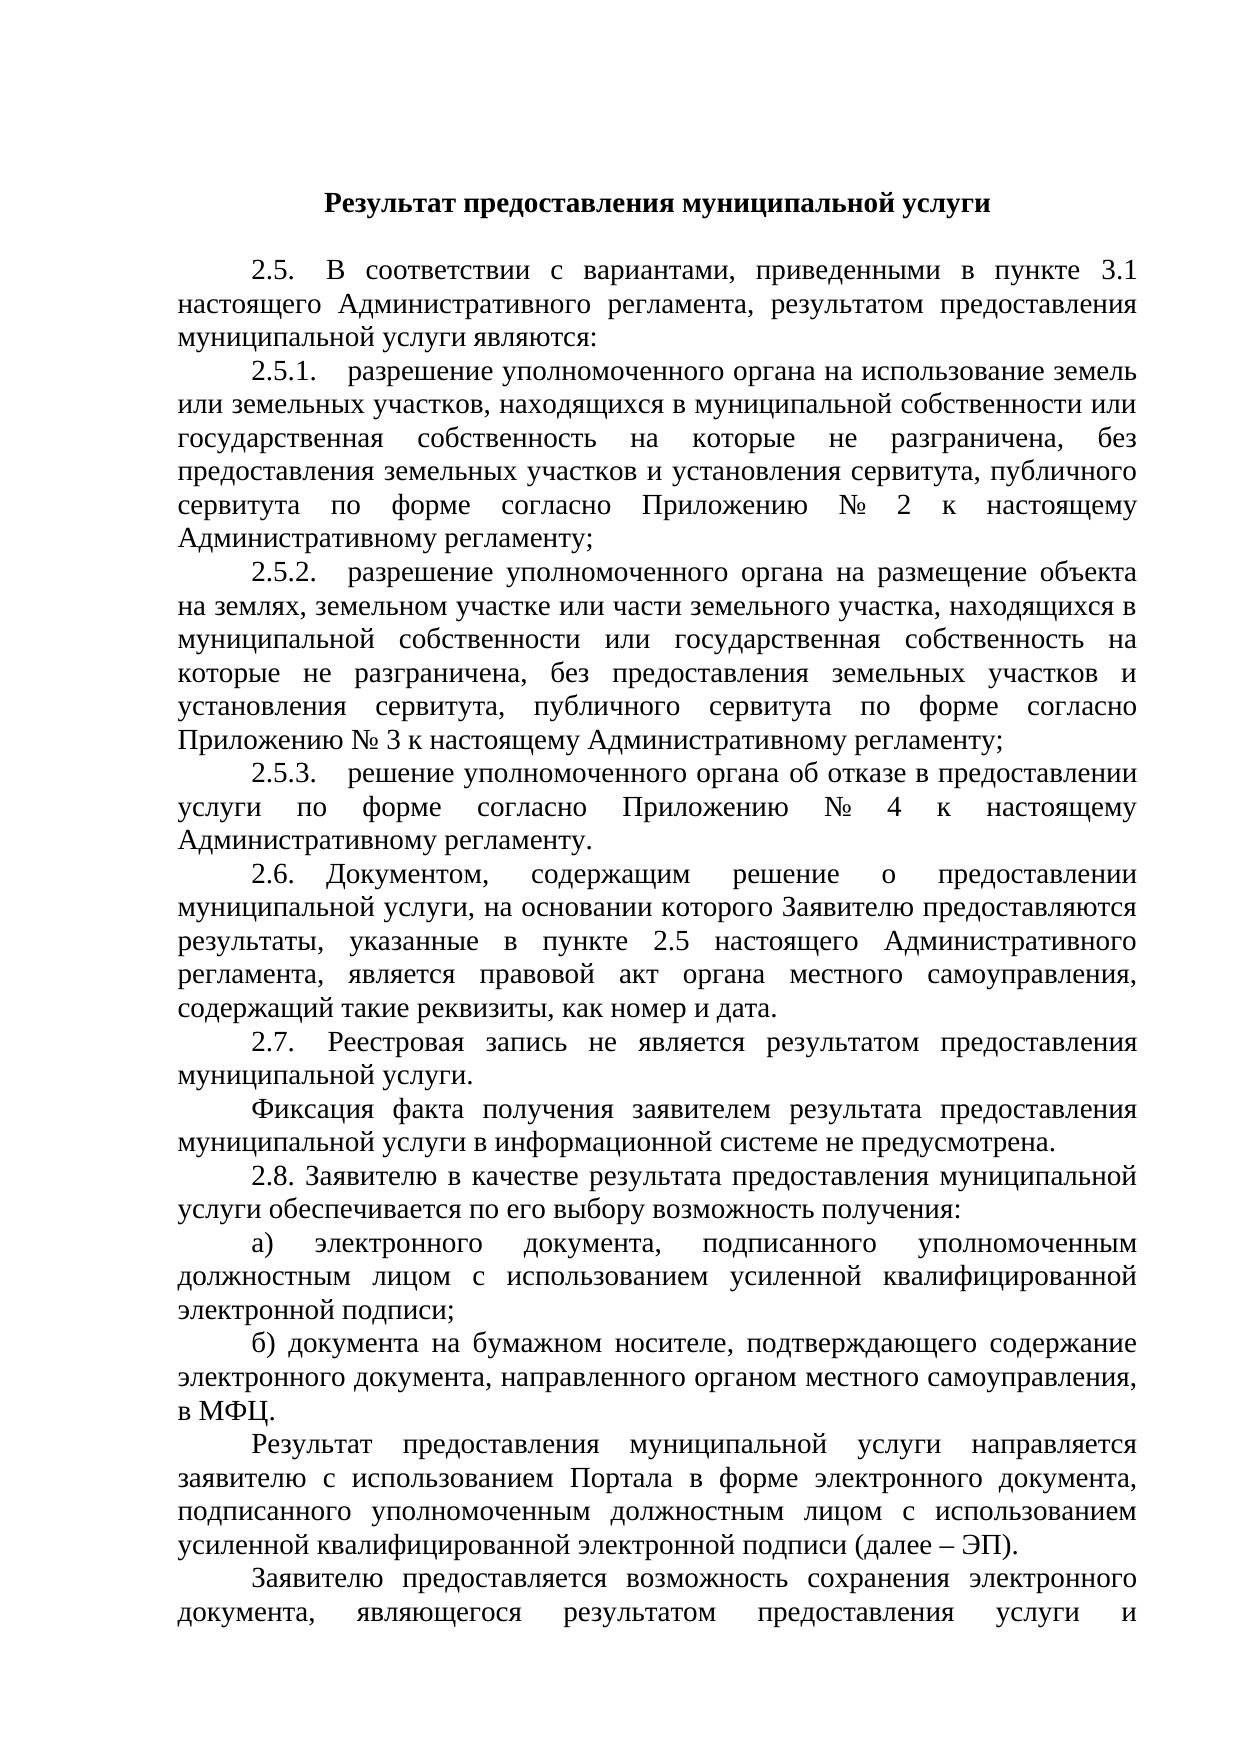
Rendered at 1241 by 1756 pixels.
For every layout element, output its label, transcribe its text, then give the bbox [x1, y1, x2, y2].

list Реестровая запись не является результатом предоставления муниципальной услуги. [177, 1024, 1138, 1091]
subtitle Результат предоставления муниципальной услуги [177, 185, 1138, 219]
text а) электронного документа, подписанного уполномоченным должностным лицом с использованием усиленной квалифицированной электронной подписи; [177, 1225, 1138, 1326]
list В соответствии с вариантами, приведенными в пункте 3.1 настоящего Административного регламента, результатом предоставления муниципальной услуги являются: [177, 252, 1138, 353]
list разрешение уполномоченного органа на размещение объекта на землях, земельном участке или части земельного участка, находящихся в муниципальной собственности или государственная собственность на которые не разграничена, без предоставления земельных участков и установления сервитута, публичного сервитута по форме согласно Приложению № 3 к настоящему Административному регламенту; [177, 554, 1138, 755]
text б) документа на бумажном носителе, подтверждающего содержание электронного документа, направленного органом местного самоуправления, в МФЦ. [177, 1326, 1138, 1426]
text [177, 1560, 1138, 1627]
text 2.8. Заявителю в качестве результата предоставления муниципальной услуги обеспечивается по его выбору возможность получения: [177, 1158, 1138, 1225]
list разрешение уполномоченного органа на использование земель или земельных участков, находящихся в муниципальной собственности или государственная собственность на которые не разграничена, без предоставления земельных участков и установления сервитута, публичного сервитута по форме согласно Приложению № 2 к настоящему Административному регламенту; [177, 353, 1138, 554]
list решение уполномоченного органа об отказе в предоставлении услуги по форме согласно Приложению № 4 к настоящему Административному регламенту. [177, 755, 1138, 856]
text Фиксация факта получения заявителем результата предоставления муниципальной услуги в информационной системе не предусмотрена. [177, 1091, 1138, 1158]
list Документом, содержащим решение о предоставлении муниципальной услуги, на основании которого Заявителю предоставляются результаты, указанные в пункте 2.5 настоящего Административного регламента, является правовой акт органа местного самоуправления, содержащий такие реквизиты, как номер и дата. [177, 856, 1138, 1024]
text Результат предоставления муниципальной услуги направляется заявителю с использованием Портала в форме электронного документа, подписанного уполномоченным должностным лицом с использованием усиленной квалифицированной электронной подписи (далее – ЭП). [177, 1426, 1138, 1560]
